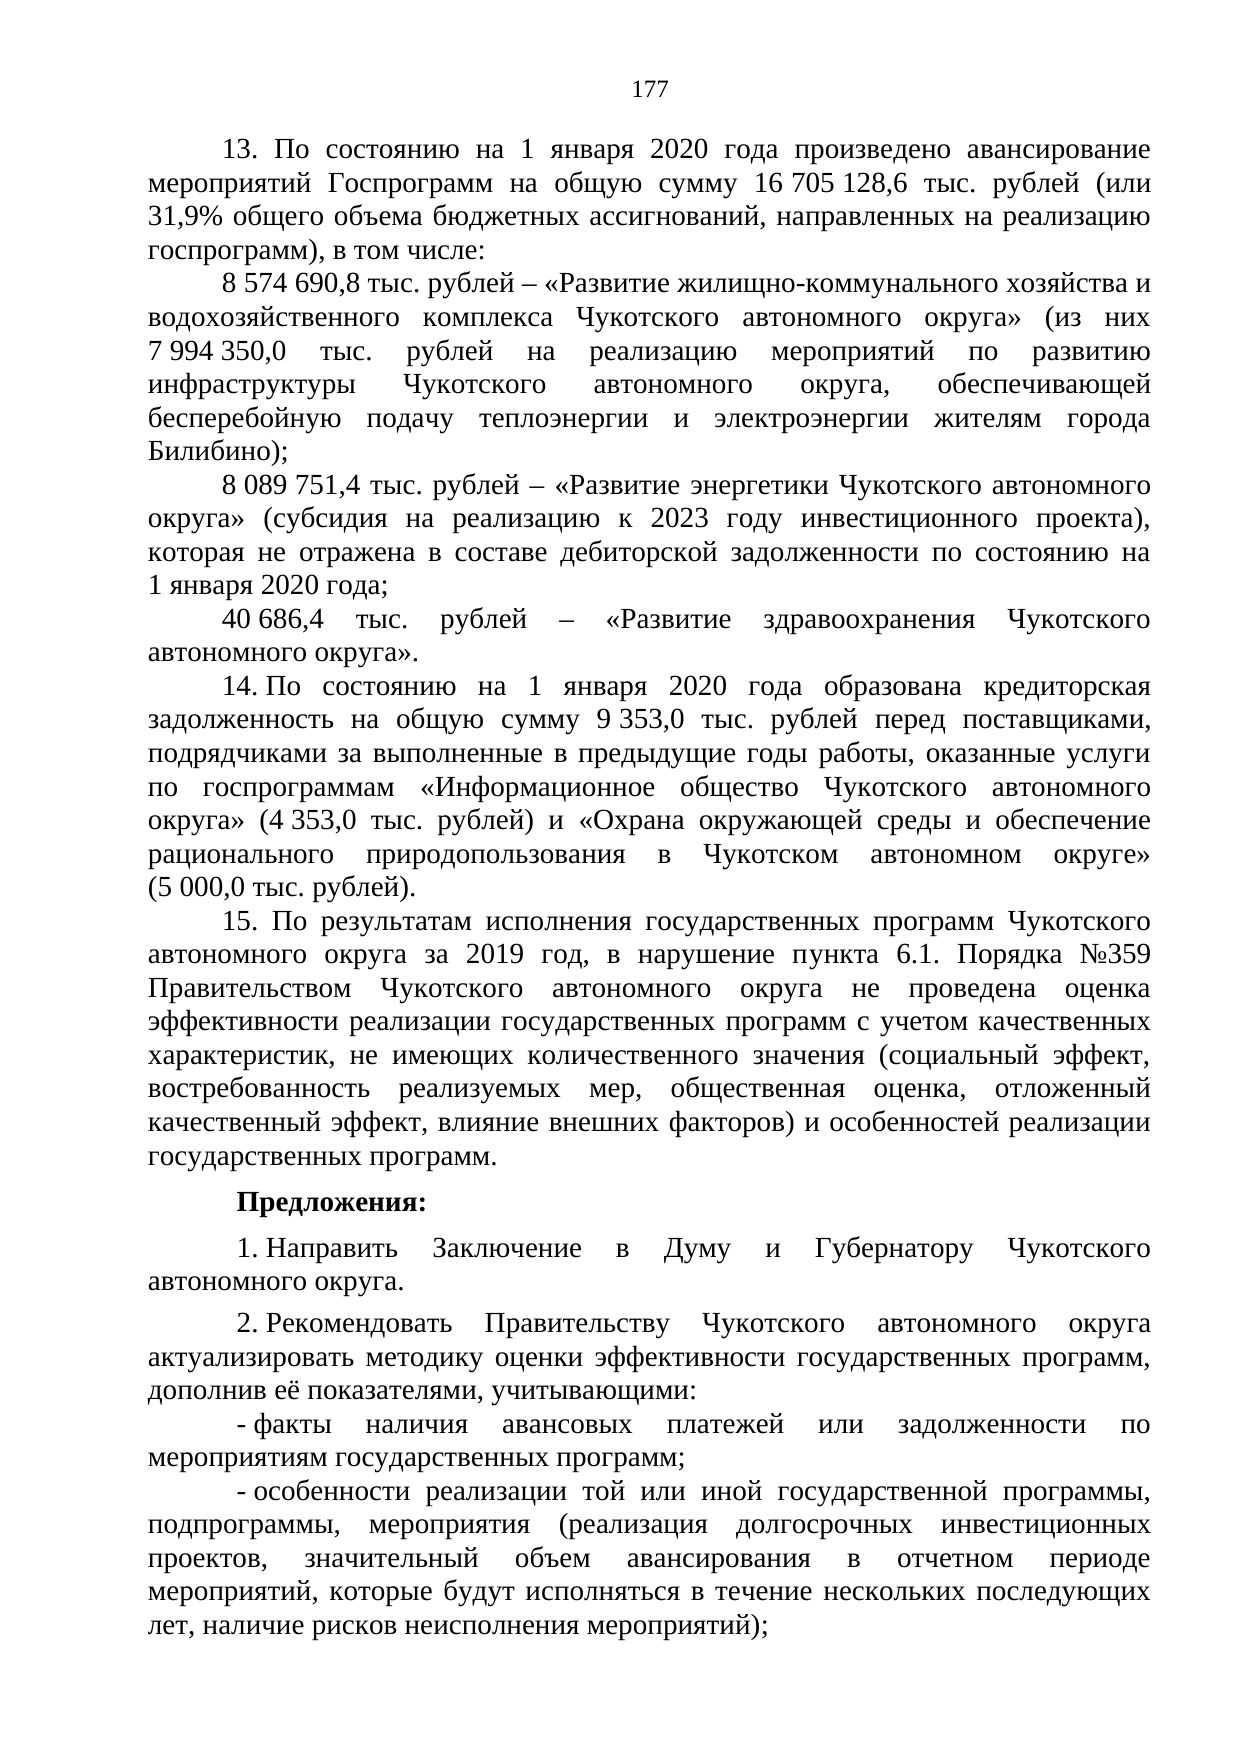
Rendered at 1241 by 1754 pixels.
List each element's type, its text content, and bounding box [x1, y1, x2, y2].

text Предложения: [148, 1184, 1152, 1217]
text 8 089 751,4 тыс. рублей – «Развитие энергетики Чукотского автономного округа» (субсидия на реализацию к 2023 году инвестиционного проекта), которая не отражена в составе дебиторской задолженности по состоянию на 1 января 2020 года; [148, 467, 1152, 601]
text - факты наличия авансовых платежей или задолженности по мероприятиям государственных программ; [148, 1406, 1152, 1473]
text 13. По состоянию на 1 января 2020 года произведено авансирование мероприятий Госпрограмм на общую сумму 16 705 128,6 тыс. рублей (или 31,9% общего объема бюджетных ассигнований, направленных на реализацию госпрограмм), в том числе: [148, 131, 1152, 266]
text 15. По результатам исполнения государственных программ Чукотского автономного округа за 2019 год, в нарушение пункта 6.1. Порядка №359 Правительством Чукотского автономного округа не проведена оценка эффективности реализации государственных программ с учетом качественных характеристик, не имеющих количественного значения (социальный эффект, востребованность реализуемых мер, общественная оценка, отложенный качественный эффект, влияние внешних факторов) и особенностей реализации государственных программ. [148, 903, 1152, 1171]
text 1. Направить Заключение в Думу и Губернатору Чукотского автономного округа. [148, 1230, 1152, 1297]
text - особенности реализации той или иной государственной программы, подпрограммы, мероприятия (реализация долгосрочных инвестиционных проектов, значительный объем авансирования в отчетном периоде мероприятий, которые будут исполняться в течение нескольких последующих лет, наличие рисков неисполнения мероприятий); [148, 1473, 1152, 1641]
text 2. Рекомендовать Правительству Чукотского автономного округа актуализировать методику оценки эффективности государственных программ, дополнив её показателями, учитывающими: [148, 1305, 1152, 1406]
text 8 574 690,8 тыс. рублей – «Развитие жилищно-коммунального хозяйства и водохозяйственного комплекса Чукотского автономного округа» (из них 7 994 350,0 тыс. рублей на реализацию мероприятий по развитию инфраструктуры Чукотского автономного округа, обеспечивающей бесперебойную подачу теплоэнергии и электроэнергии жителям города Билибино); [148, 266, 1152, 467]
text 40 686,4 тыс. рублей – «Развитие здравоохранения Чукотского автономного округа». [148, 601, 1152, 668]
text 14. По состоянию на 1 января 2020 года образована кредиторская задолженность на общую сумму 9 353,0 тыс. рублей перед поставщиками, подрядчиками за выполненные в предыдущие годы работы, оказанные услуги по госпрограммам «Информационное общество Чукотского автономного округа» (4 353,0 тыс. рублей) и «Охрана окружающей среды и обеспечение рационального природопользования в Чукотском автономном округе» (5 000,0 тыс. рублей). [148, 668, 1152, 903]
